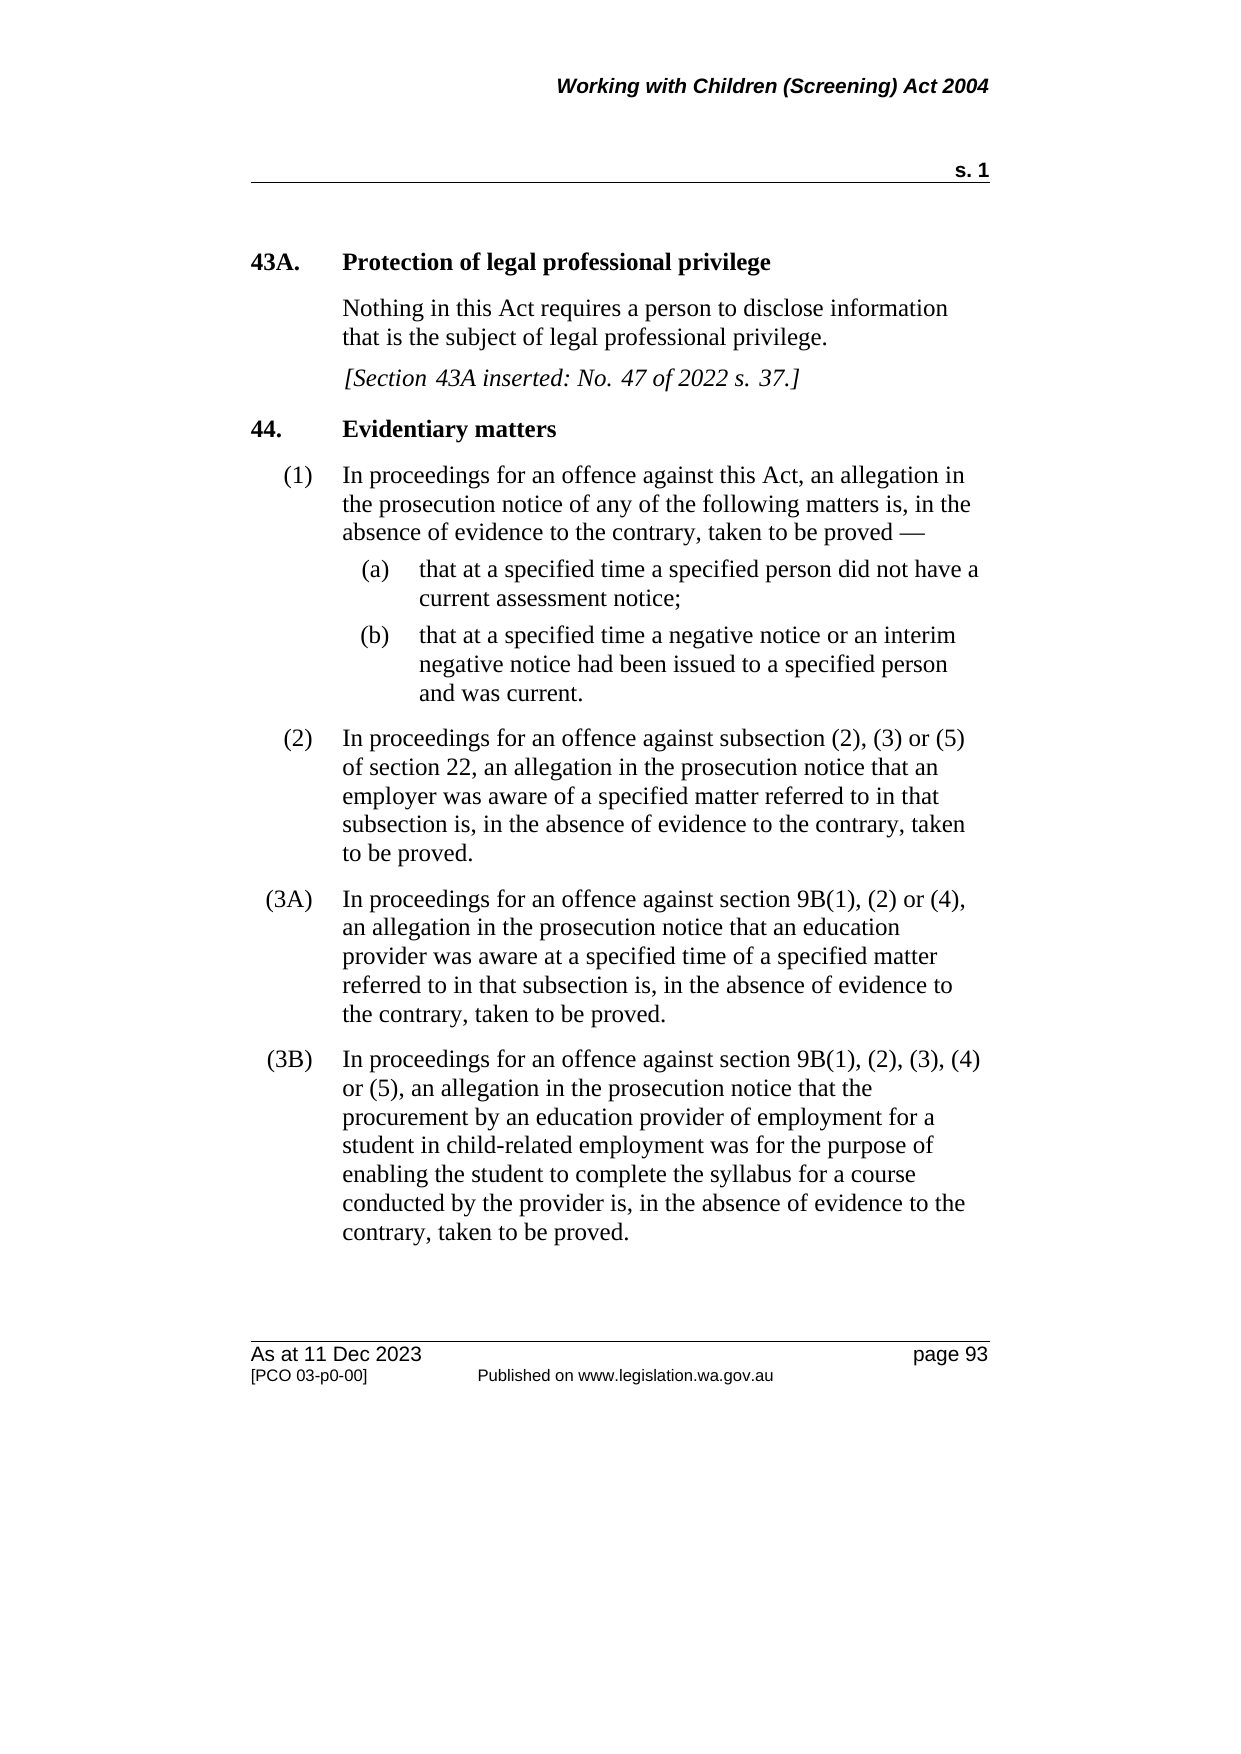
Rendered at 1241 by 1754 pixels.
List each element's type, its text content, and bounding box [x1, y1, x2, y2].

subtitle 44. Evidentiary matters [251, 414, 990, 443]
text (3A) In proceedings for an offence against section 9B(1), (2) or (4), an allegation in the prosecution notice that an education provider was aware at a specified time of a specified matter referred to in that subsection is, in the absence of evidence to the contrary, taken to be proved. [251, 884, 990, 1027]
subtitle 43A. Protection of legal professional privilege [251, 247, 990, 276]
text Nothing in this Act requires a person to disclose information that is the subject of legal professional privilege. [251, 293, 990, 350]
text (1) In proceedings for an offence against this Act, an allegation in the prosecution notice of any of the following matters is, in the absence of evidence to the contrary, taken to be proved — [251, 460, 990, 546]
text (a) that at a specified time a specified person did not have a current assessment notice; [251, 554, 990, 612]
text (3B) In proceedings for an offence against section 9B(1), (2), (3), (4) or (5), an allegation in the prosecution notice that the procurement by an education provider of employment for a student in child-related employment was for the purpose of enabling the student to complete the syllabus for a course conducted by the provider is, in the absence of evidence to the contrary, taken to be proved. [251, 1044, 990, 1245]
text (b) that at a specified time a negative notice or an interim negative notice had been issued to a specified person and was current. [251, 620, 990, 707]
text (2) In proceedings for an offence against subsection (2), (3) or (5) of section 22, an allegation in the prosecution notice that an employer was aware of a specified matter referred to in that subsection is, in the absence of evidence to the contrary, taken to be proved. [251, 723, 990, 867]
text [Section 43A inserted: No. 47 of 2022 s. 37.] [251, 363, 990, 392]
